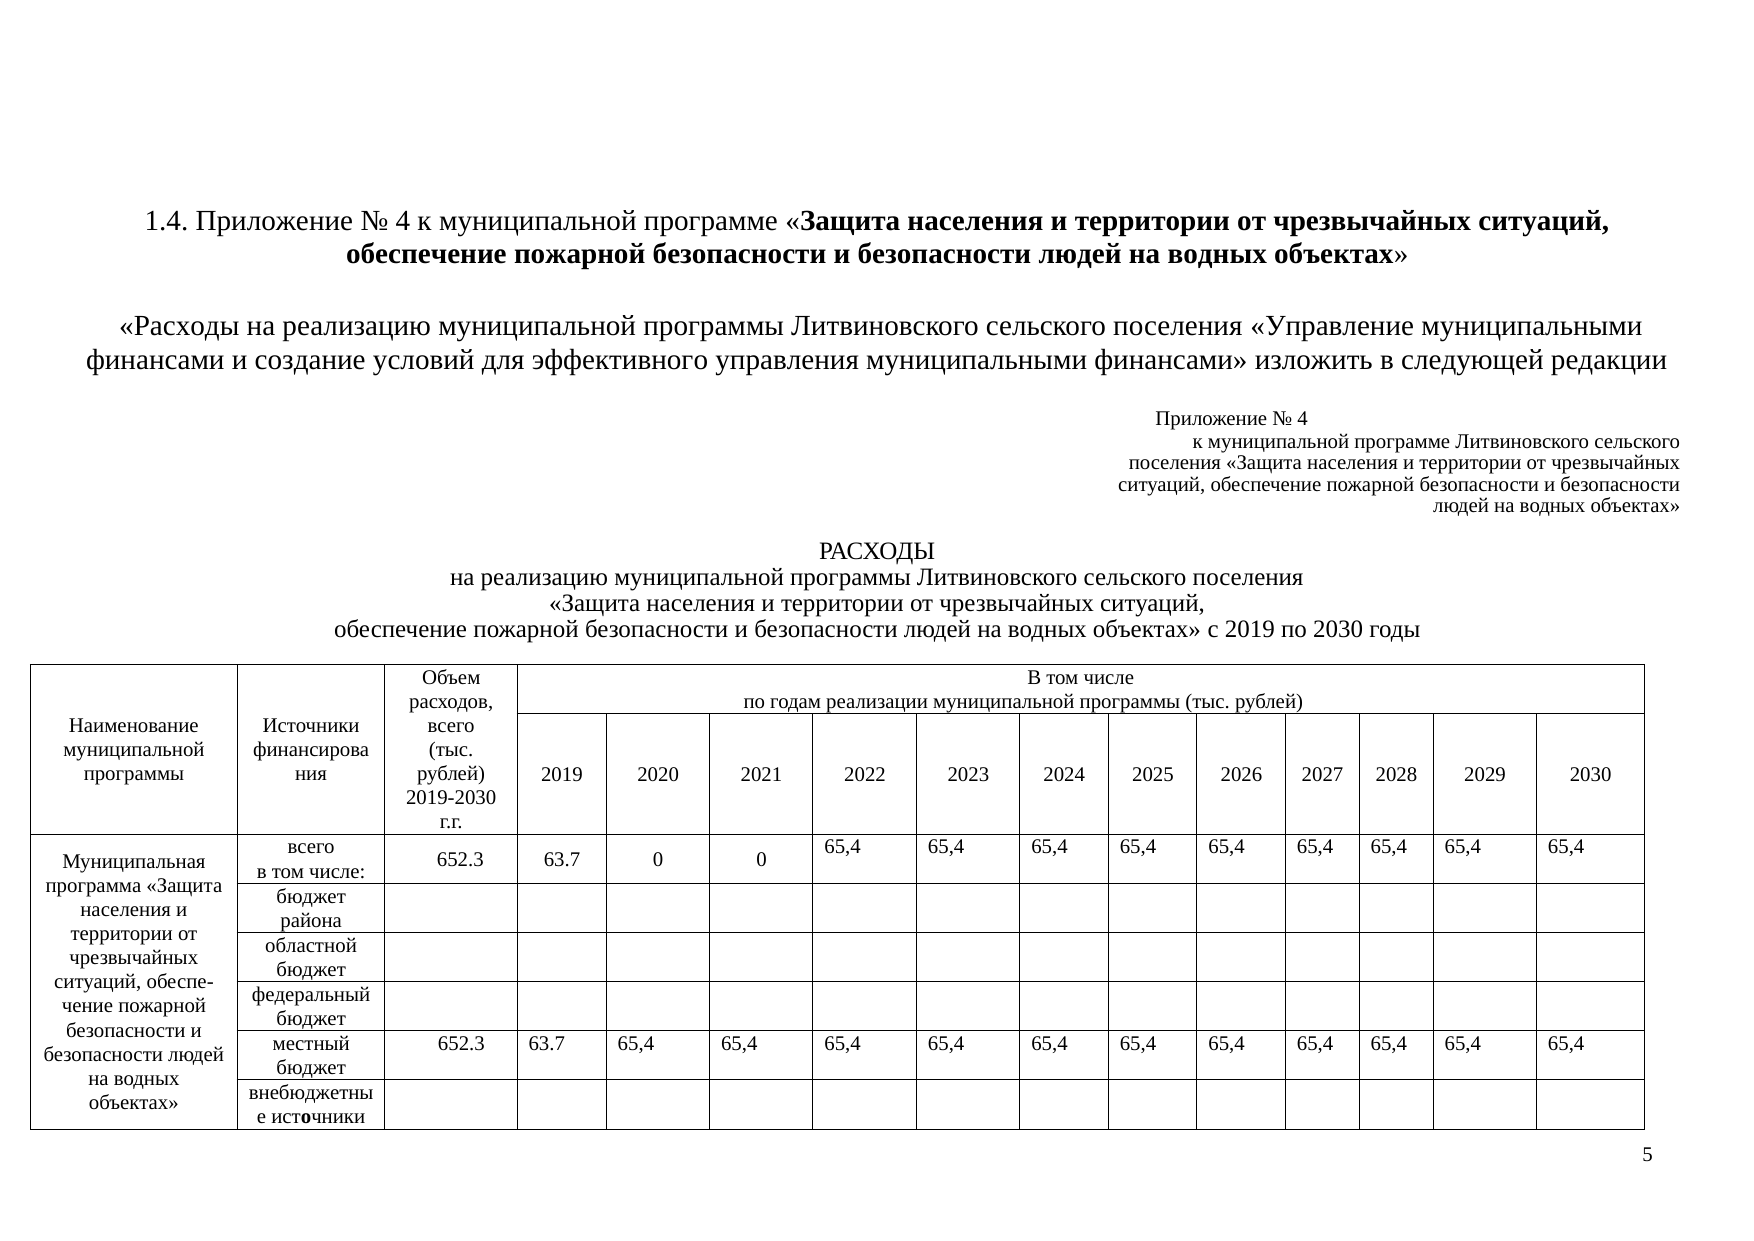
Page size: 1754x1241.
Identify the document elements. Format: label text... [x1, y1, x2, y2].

table_cell 65,4 [1434, 1031, 1536, 1079]
text «Расходы на реализацию муниципальной программы Литвиновского сельского поселения «Управление муниципальными финансами и создание условий для эффективного управления муниципальными финансами» изложить в следующей редакции [74, 308, 1680, 375]
table_cell [385, 982, 517, 1030]
table_cell [917, 982, 1019, 1030]
text на реализацию муниципальной программы Литвиновского сельского поселения [74, 565, 1680, 591]
table_cell [1434, 982, 1536, 1030]
table_cell 65,4 [1360, 835, 1433, 883]
table_cell [1360, 933, 1433, 981]
table_cell [1434, 933, 1536, 981]
table_cell [917, 933, 1019, 981]
table_cell [710, 982, 812, 1030]
table_cell 65,4 [1197, 835, 1285, 883]
table_cell 65,4 [917, 835, 1019, 883]
table_cell [1360, 982, 1433, 1030]
table_cell 2029 [1434, 714, 1536, 833]
table_cell 65,4 [1286, 1031, 1359, 1079]
table_cell [813, 1080, 916, 1128]
table_cell [1109, 1080, 1196, 1128]
table_cell Муниципальная программа «Защита населения и территории от чрезвычайных ситуаций, обеспечение пожарной безопасности и безопасности людей на водных объектах» [31, 835, 237, 1128]
table_header Источники финансирования [238, 665, 384, 833]
table_cell [710, 1080, 812, 1128]
table_cell [813, 933, 916, 981]
table_cell [1286, 884, 1359, 932]
table_cell [1197, 982, 1285, 1030]
table_cell 2026 [1197, 714, 1285, 833]
table_cell [518, 933, 606, 981]
table_cell 63.7 [518, 835, 606, 883]
table_cell [1537, 933, 1644, 981]
table_cell 2024 [1020, 714, 1108, 833]
table_cell 65,4 [710, 1031, 812, 1079]
table_cell [385, 884, 517, 932]
table_cell [518, 1080, 606, 1128]
table_cell [1434, 1080, 1536, 1128]
table_cell [1197, 884, 1285, 932]
table_cell 65,4 [1286, 835, 1359, 883]
table_cell 2019 [518, 714, 606, 833]
text к муниципальной программе Литвиновского сельского поселения «Защита населения и территории от чрезвычайных ситуаций, обеспечение пожарной безопасности и безопасности людей на водных объектах» [1107, 431, 1680, 517]
table_cell федеральный бюджет [238, 982, 384, 1030]
table_cell [1537, 1080, 1644, 1128]
table_cell [1360, 1080, 1433, 1128]
table_cell [518, 884, 606, 932]
table_cell 2023 [917, 714, 1019, 833]
table_cell 652.3 [385, 1031, 517, 1079]
table_cell 65,4 [1109, 1031, 1196, 1079]
table_cell [813, 982, 916, 1030]
table_cell [1109, 982, 1196, 1030]
table_cell [1434, 884, 1536, 932]
table_cell [385, 933, 517, 981]
table_cell 65,4 [813, 1031, 916, 1079]
table_cell [607, 933, 709, 981]
table_cell [1109, 933, 1196, 981]
table_cell 2025 [1109, 714, 1196, 833]
table_cell [518, 982, 606, 1030]
table_cell внебюджетные источники [238, 1080, 384, 1128]
table_cell 63.7 [518, 1031, 606, 1079]
table_cell [1020, 982, 1108, 1030]
table_cell [1537, 884, 1644, 932]
text Приложение № 4 [74, 406, 1680, 429]
table_header Наименование муниципальной программы [31, 665, 237, 833]
table_cell [813, 884, 916, 932]
table_cell 0 [607, 835, 709, 883]
table_cell бюджет района [238, 884, 384, 932]
text 1.4. Приложение № 4 к муниципальной программе «Защита населения и территории от чрезвычайных ситуаций, обеспечение пожарной безопасности и безопасности людей на водных объектах» [74, 203, 1680, 270]
table_cell [1537, 982, 1644, 1030]
table_cell 65,4 [607, 1031, 709, 1079]
table_cell [710, 933, 812, 981]
text «Защита населения и территории от чрезвычайных ситуаций, [74, 591, 1680, 617]
table_cell 0 [710, 835, 812, 883]
table_cell [710, 884, 812, 932]
table_cell 65,4 [1537, 1031, 1644, 1079]
table_cell 2030 [1537, 714, 1644, 833]
table_cell [917, 1080, 1019, 1128]
table_cell 2028 [1360, 714, 1433, 833]
table_cell [1360, 884, 1433, 932]
table_cell [1020, 1080, 1108, 1128]
table_cell 2027 [1286, 714, 1359, 833]
table_cell [385, 1080, 517, 1128]
table_cell [607, 884, 709, 932]
table_cell 65,4 [917, 1031, 1019, 1079]
table_cell 65,4 [1020, 835, 1108, 883]
table_header Объем расходов, всего (тыс. рублей) 2019-2030 г.г. [385, 665, 517, 833]
table_cell [607, 1080, 709, 1128]
table_cell 2021 [710, 714, 812, 833]
text обеспечение пожарной безопасности и безопасности людей на водных объектах» с 2019 по 2030 годы [74, 617, 1680, 642]
table_cell 2020 [607, 714, 709, 833]
table_cell [1109, 884, 1196, 932]
table_cell [917, 884, 1019, 932]
table_cell 65,4 [1537, 835, 1644, 883]
text РАСХОДЫ [74, 539, 1680, 565]
table_cell [607, 982, 709, 1030]
table_cell [1020, 884, 1108, 932]
table_cell 65,4 [1020, 1031, 1108, 1079]
table_cell 65,4 [1109, 835, 1196, 883]
table_cell областной бюджет [238, 933, 384, 981]
table_cell [1020, 933, 1108, 981]
table_cell всего в том числе: [238, 835, 384, 883]
table_cell 65,4 [1434, 835, 1536, 883]
table_header В том числе по годам реализации муниципальной программы (тыс. рублей) [518, 665, 1644, 713]
table_cell [1286, 982, 1359, 1030]
table_cell [1197, 1080, 1285, 1128]
table_cell [1197, 933, 1285, 981]
table_cell 65,4 [1360, 1031, 1433, 1079]
table_cell 65,4 [813, 835, 916, 883]
table_cell [1286, 1080, 1359, 1128]
table_cell 65,4 [1197, 1031, 1285, 1079]
table_cell [1286, 933, 1359, 981]
table_cell 2022 [813, 714, 916, 833]
table_cell 652.3 [385, 835, 517, 883]
table_cell местный бюджет [238, 1031, 384, 1079]
